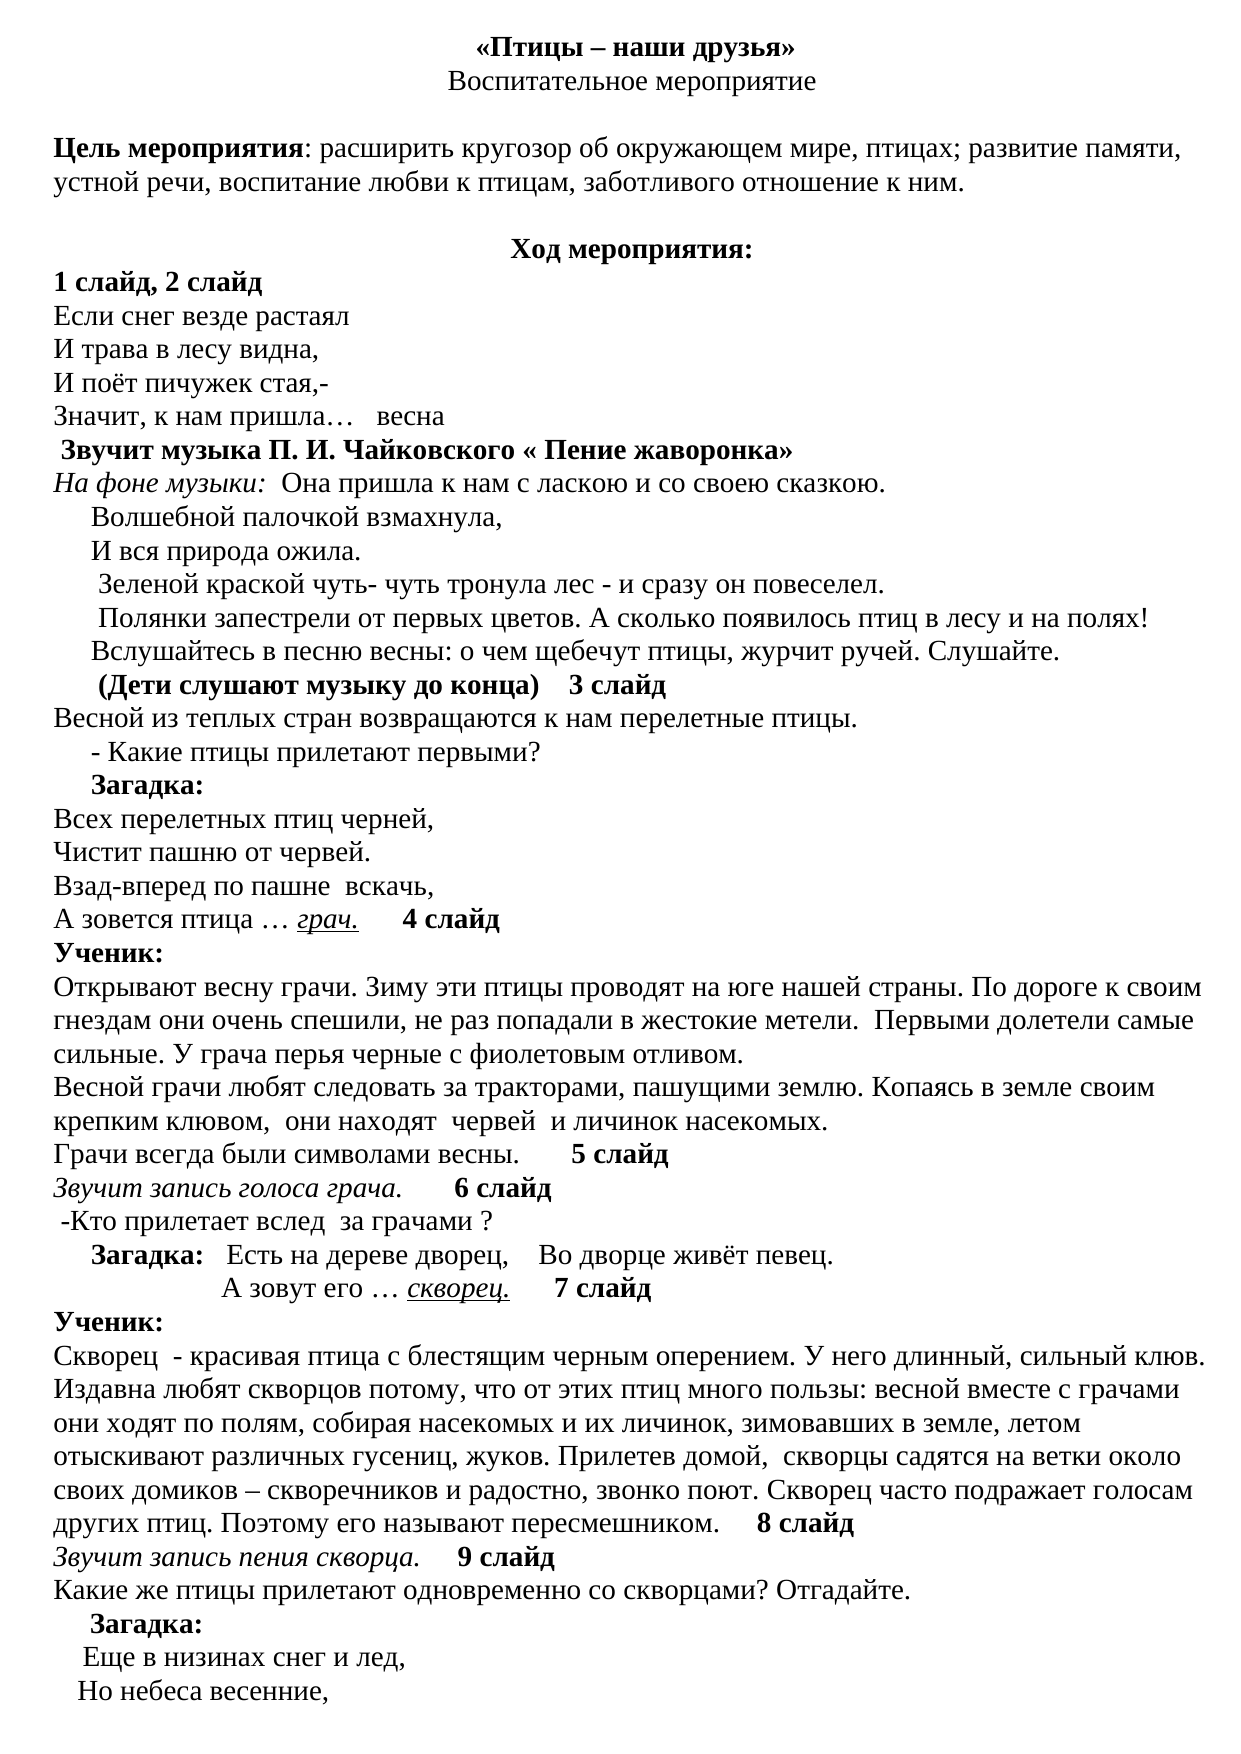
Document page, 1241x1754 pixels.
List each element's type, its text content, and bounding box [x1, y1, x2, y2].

text Значит, к нам пришла… весна [53, 398, 1211, 432]
text И трава в лесу видна, [53, 331, 1211, 365]
text Весной из теплых стран возвращаются к нам перелетные птицы. [53, 700, 1211, 734]
text -Кто прилетает вслед за грачами ? [53, 1203, 1211, 1237]
text Скворец - красивая птица с блестящим черным оперением. У него длинный, сильный клюв. [53, 1338, 1211, 1371]
text Весной грачи любят следовать за тракторами, пашущими землю. Копаясь в земле своим крепким клювом, они находят червей и личинок насекомых. [53, 1069, 1211, 1136]
text И вся природа ожила. [91, 533, 1211, 566]
text Загадка: [53, 1606, 1211, 1639]
text Полянки запестрели от первых цветов. А сколько появилось птиц в лесу и на полях! Вслушайтесь в песню весны: о чем щебечут птицы, журчит ручей. Слушайте. [91, 600, 1211, 667]
text Взад-вперед по пашне вскачь, [53, 868, 1211, 902]
text Чистит пашню от червей. [53, 834, 1211, 868]
text Загадка: Есть на дереве дворец, Во дворце живёт певец. [91, 1237, 1211, 1271]
text На фоне музыки: Она пришла к нам с ласкою и со своею сказкою. [53, 466, 1211, 499]
text А зовут его … скворец. 7 слайд [53, 1271, 1211, 1304]
text Ученик: [53, 1304, 1211, 1338]
text (Дети слушают музыку до конца) 3 слайд [91, 667, 1211, 700]
text Волшебной палочкой взмахнула, [91, 499, 1211, 533]
text Воспитательное мероприятие [53, 63, 1211, 97]
text - Какие птицы прилетают первыми? [91, 734, 1211, 767]
text Грачи всегда были символами весны. 5 слайд [53, 1136, 1211, 1170]
text Зеленой краской чуть- чуть тронула лес - и сразу он повеселел. [91, 566, 1211, 600]
text И поёт пичужек стая,- [53, 365, 1211, 398]
text Загадка: [91, 767, 1211, 801]
text Открывают весну грачи. Зиму эти птицы проводят на юге нашей страны. По дороге к своим гнездам они очень спешили, не раз попадали в жестокие метели. Первыми долетели самые сильные. У грача перья черные с фиолетовым отливом. [53, 969, 1211, 1069]
text 1 слайд, 2 слайд [53, 264, 1211, 298]
text Если снег везде растаял [53, 298, 1211, 331]
text «Птицы – наши друзья» [53, 29, 1211, 63]
text Всех перелетных птиц черней, [53, 801, 1211, 834]
text Звучит музыка П. И. Чайковского « Пение жаворонка» [53, 432, 1211, 466]
text Цель мероприятия: расширить кругозор об окружающем мире, птицах; развитие памяти, устной речи, воспитание любви к птицам, заботливого отношение к ним. [53, 130, 1211, 197]
text Ход мероприятия: [53, 231, 1211, 264]
text Но небеса весенние, [0, 1673, 1211, 1707]
text Издавна любят скворцов потому, что от этих птиц много пользы: весной вместе с грачами они ходят по полям, собирая насекомых и их личинок, зимовавших в земле, летом отыскивают различных гусениц, жуков. Прилетев домой, скворцы садятся на ветки около своих домиков – скворечников и радостно, звонко поют. Скворец часто подражает голосам других птиц. Поэтому его называют пересмешником. 8 слайд [53, 1371, 1211, 1539]
text Звучит запись голоса грача. 6 слайд [53, 1170, 1211, 1203]
text А зовется птица … грач. 4 слайд [53, 902, 1211, 935]
text Какие же птицы прилетают одновременно со скворцами? Отгадайте. [53, 1572, 1211, 1606]
text Еще в низинах снег и лед, [53, 1639, 1211, 1673]
text Ученик: [53, 935, 1211, 969]
text Звучит запись пения скворца. 9 слайд [53, 1539, 1211, 1572]
